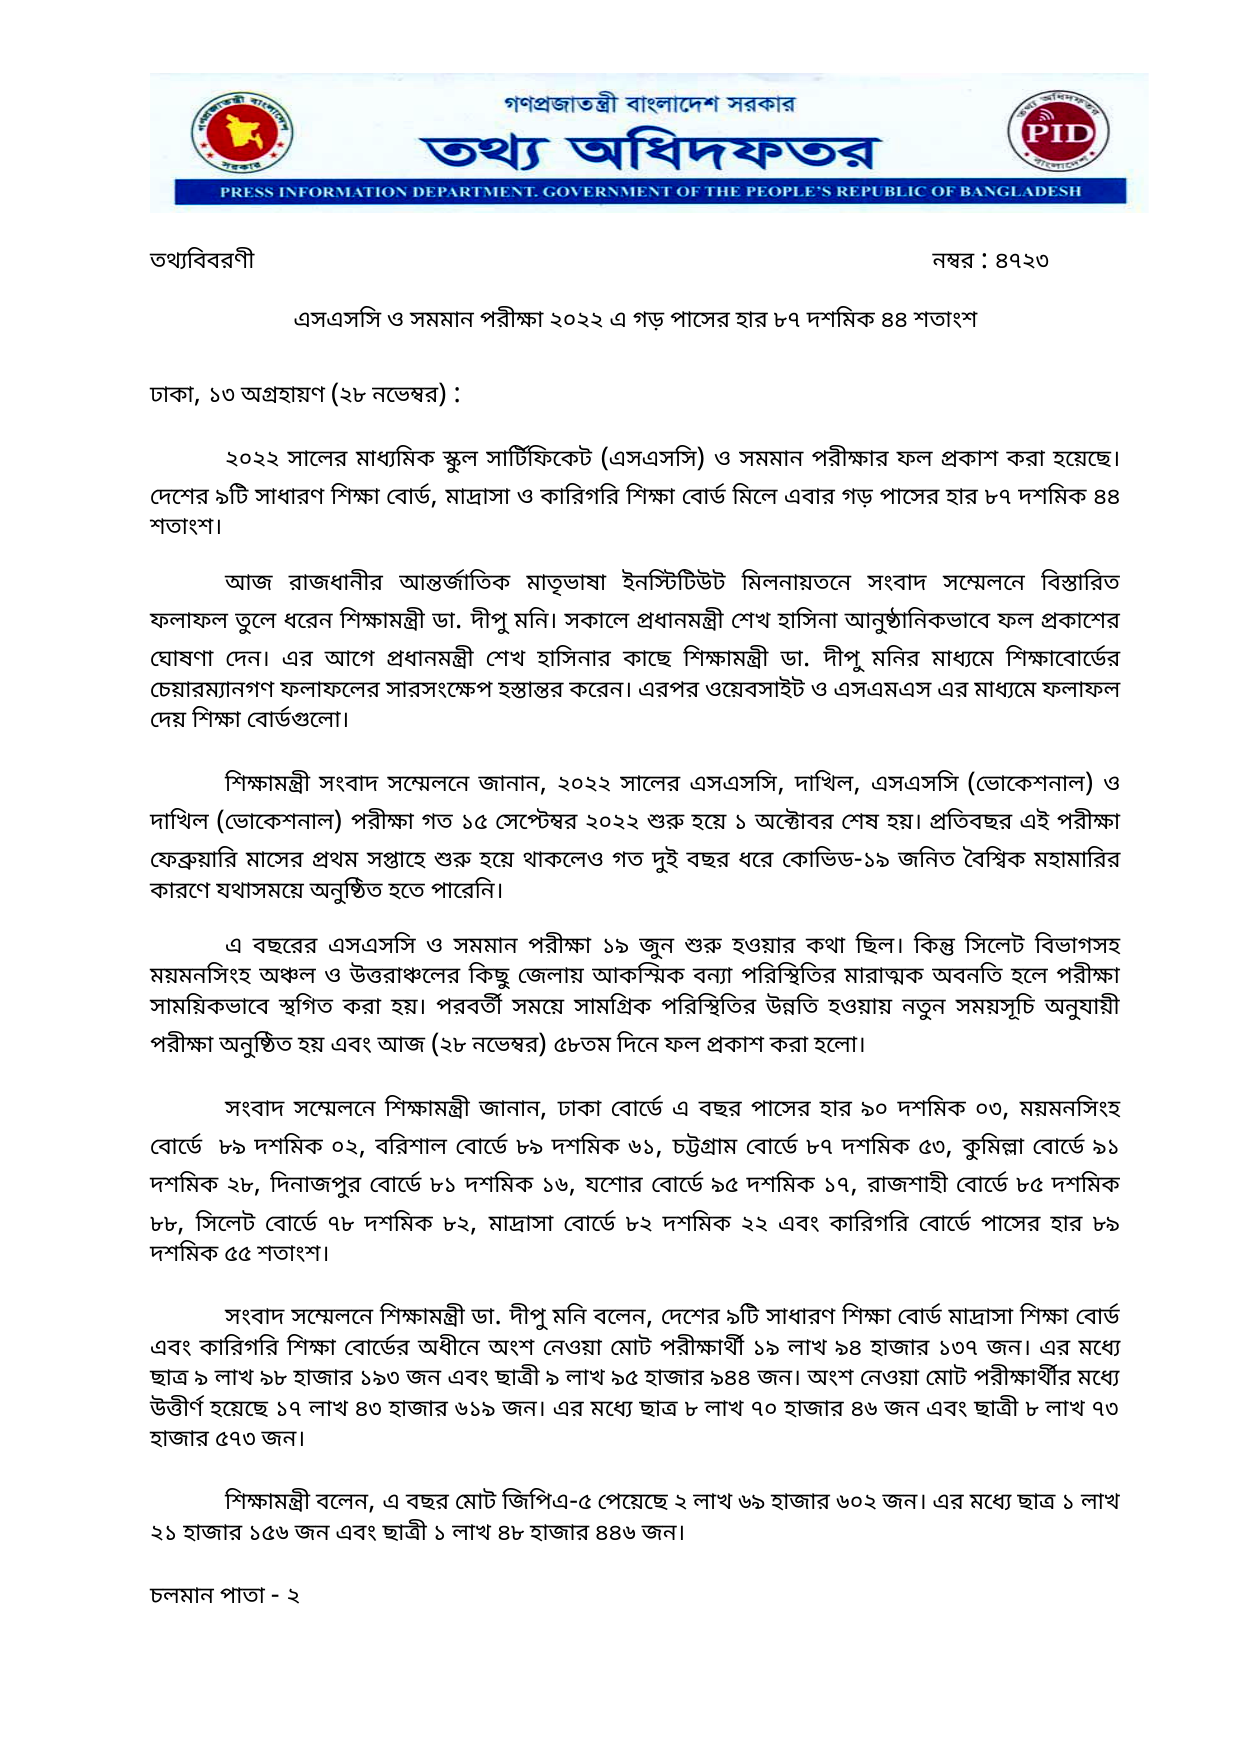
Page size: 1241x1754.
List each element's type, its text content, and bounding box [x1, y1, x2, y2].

text ঢাকা, ১৩ অগ্রহায়ণ (২৮ নভেম্বর) : [150, 374, 1120, 412]
text আজ রাজধানীর আন্তর্জাতিক মাতৃভাষা ইনস্টিটিউট মিলনায়তনে সংবাদ সম্মেলনে বিস্তারিত ফলাফল তুলে ধরেন শিক্ষামন্ত্রী ডা. দীপু মনি। সকালে প্রধানমন্ত্রী শেখ হাসিনা আনুষ্ঠানিকভাবে ফল প্রকাশের ঘোষণা দেন। এর আগে প্রধানমন্ত্রী শেখ হাসিনার কাছে শিক্ষামন্ত্রী ডা. দীপু মনির মাধ্যমে শিক্ষাবোর্ডের চেয়ারম্যানগণ ফলাফলের সারসংক্ষেপ হস্তান্তর করেন। এরপর ওয়েবসাইট ও এসএমএস এর মাধ্যমে ফলাফল দেয় শিক্ষা বোর্ডগুলো। [150, 569, 1120, 737]
text তথ্যবিবরণী নম্বর : ৪৭২৩ [150, 240, 1120, 278]
text শিক্ষামন্ত্রী সংবাদ সম্মেলনে জানান, ২০২২ সালের এসএসসি, দাখিল, এসএসসি (ভোকেশনাল) ও দাখিল (ভোকেশনাল) পরীক্ষা গত ১৫ সেপ্টেম্বর ২০২২ শুরু হয়ে ১ অক্টোবর শেষ হয়। প্রতিবছর এই পরীক্ষা ফেব্রুয়ারি মাসের প্রথম সপ্তাহে শুরু হয়ে থাকলেও গত দুই বছর ধরে কোভিড-১৯ জনিত বৈশ্বিক মহামারির কারণে যথাসময়ে অনুষ্ঠিত হতে পারেনি। [150, 762, 1120, 907]
text সংবাদ সম্মেলনে শিক্ষামন্ত্রী ডা. দীপু মনি বলেন, দেশের ৯টি সাধারণ শিক্ষা বোর্ড মাদ্রাসা শিক্ষা বোর্ড এবং কারিগরি শিক্ষা বোর্ডের অধীনে অংশ নেওয়া মোট পরীক্ষার্থী ১৯ লাখ ৯৪ হাজার ১৩৭ জন। এর মধ্যে ছাত্র ৯ লাখ ৯৮ হাজার ১৯৩ জন এবং ছাত্রী ৯ লাখ ৯৫ হাজার ৯৪৪ জন। অংশ নেওয়া মোট পরীক্ষার্থীর মধ্যে উত্তীর্ণ হয়েছে ১৭ লাখ ৪৩ হাজার ৬১৯ জন। এর মধ্যে ছাত্র ৮ লাখ ৭০ হাজার ৪৬ জন এবং ছাত্রী ৮ লাখ ৭৩ হাজার ৫৭৩ জন। [150, 1296, 1120, 1456]
text এ বছরের এসএসসি ও সমমান পরীক্ষা ১৯ জুন শুরু হওয়ার কথা ছিল। কিন্তু সিলেট বিভাগসহ ময়মনসিংহ অঞ্চল ও উত্তরাঞ্চলের কিছু জেলায় আকস্মিক বন্যা পরিস্থিতির মারাত্মক অবনতি হলে পরীক্ষা সাময়িকভাবে স্থগিত করা হয়। পরবর্তী সময়ে সামগ্রিক পরিস্থিতির উন্নতি হওয়ায় নতুন সময়সূচি অনুযায়ী পরীক্ষা অনুষ্ঠিত হয় এবং আজ (২৮ নভেম্বর) ৫৮তম দিনে ফল প্রকাশ করা হলো। [150, 932, 1120, 1062]
text শিক্ষামন্ত্রী বলেন, এ বছর মোট জিপিএ-৫ পেয়েছে ২ লাখ ৬৯ হাজার ৬০২ জন। এর মধ্যে ছাত্র ১ লাখ ২১ হাজার ১৫৬ জন এবং ছাত্রী ১ লাখ ৪৮ হাজার ৪৪৬ জন। [150, 1481, 1120, 1549]
text ২০২২ সালের মাধ্যমিক স্কুল সার্টিফিকেট (এসএসসি) ও সমমান পরীক্ষার ফল প্রকাশ করা হয়েছে। দেশের ৯টি সাধারণ শিক্ষা বোর্ড, মাদ্রাসা ও কারিগরি শিক্ষা বোর্ড মিলে এবার গড় পাসের হার ৮৭ দশমিক ৪৪ শতাংশ। [150, 437, 1120, 544]
text চলমান পাতা - ২ [150, 1574, 1120, 1613]
text এসএসসি ও সমমান পরীক্ষা ২০২২ এ গড় পাসের হার ৮৭ দশমিক ৪৪ শতাংশ [150, 306, 1120, 337]
text সংবাদ সম্মেলনে শিক্ষামন্ত্রী জানান, ঢাকা বোর্ডে এ বছর পাসের হার ৯০ দশমিক ০৩, ময়মনসিংহ বোর্ডে ৮৯ দশমিক ০২, বরিশাল বোর্ডে ৮৯ দশমিক ৬১, চট্টগ্রাম বোর্ডে ৮৭ দশমিক ৫৩, কুমিল্লা বোর্ডে ৯১ দশমিক ২৮, দিনাজপুর বোর্ডে ৮১ দশমিক ১৬, যশোর বোর্ডে ৯৫ দশমিক ১৭, রাজশাহী বোর্ডে ৮৫ দশমিক ৮৮, সিলেট বোর্ডে ৭৮ দশমিক ৮২, মাদ্রাসা বোর্ডে ৮২ দশমিক ২২ এবং কারিগরি বোর্ডে পাসের হার ৮৯ দশমিক ৫৫ শতাংশ। [150, 1087, 1120, 1271]
